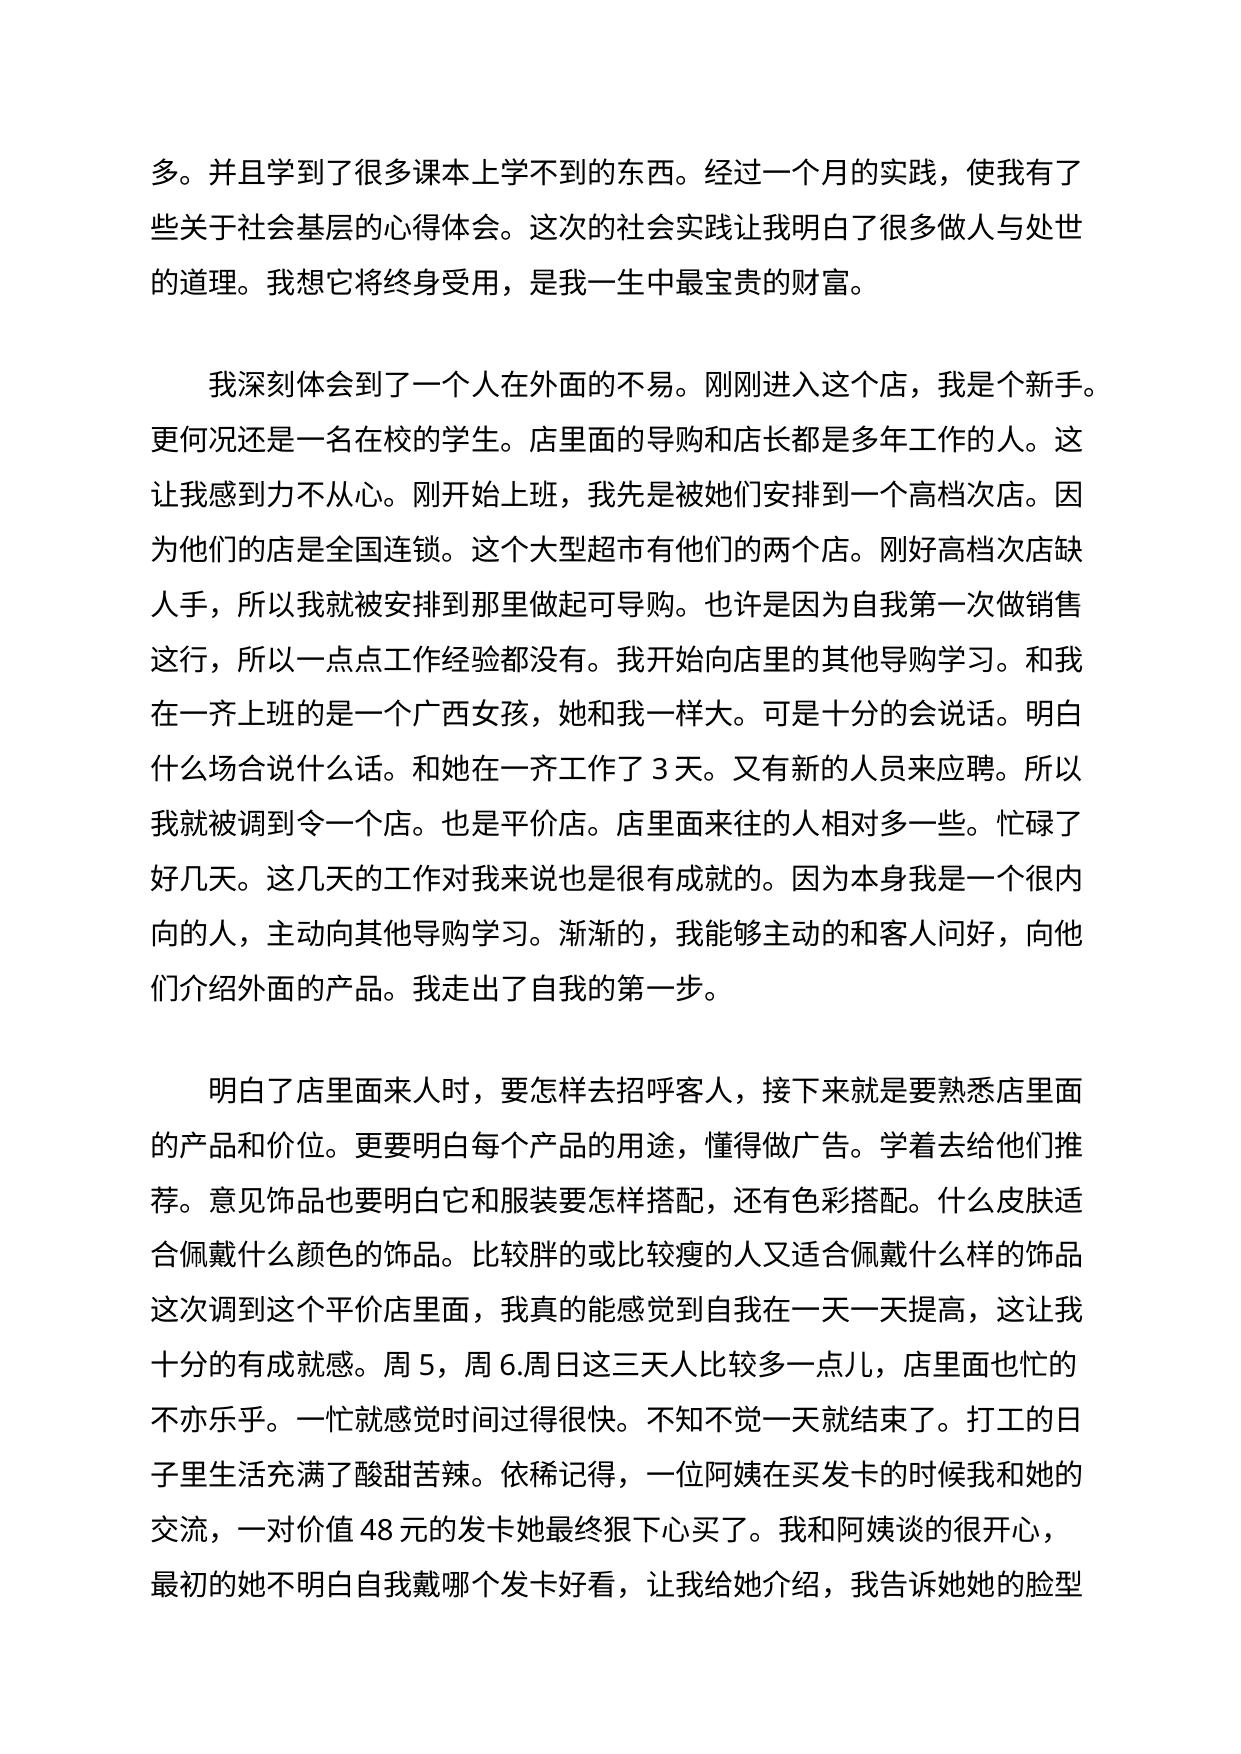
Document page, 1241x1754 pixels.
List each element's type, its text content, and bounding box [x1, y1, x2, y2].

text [150, 1067, 1090, 1604]
text 我深刻体会到了一个人在外面的不易。刚刚进入这个店，我是个新手。更何况还是一名在校的学生。店里面的导购和店长都是多年工作的人。这让我感到力不从心。刚开始上班，我先是被她们安排到一个高档次店。因为他们的店是全国连锁。这个大型超市有他们的两个店。刚好高档次店缺人手，所以我就被安排到那里做起可导购。也许是因为自我第一次做销售这行，所以一点点工作经验都没有。我开始向店里的其他导购学习。和我在一齐上班的是一个广西女孩，她和我一样大。可是十分的会说话。明白什么场合说什么话。和她在一齐工作了3天。又有新的人员来应聘。所以我就被调到令一个店。也是平价店。店里面来往的人相对多一些。忙碌了好几天。这几天的工作对我来说也是很有成就的。因为本身我是一个很内向的人，主动向其他导购学习。渐渐的，我能够主动的和客人问好，向他们介绍外面的产品。我走出了自我的第一步。 [150, 362, 1090, 1008]
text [150, 150, 1090, 302]
